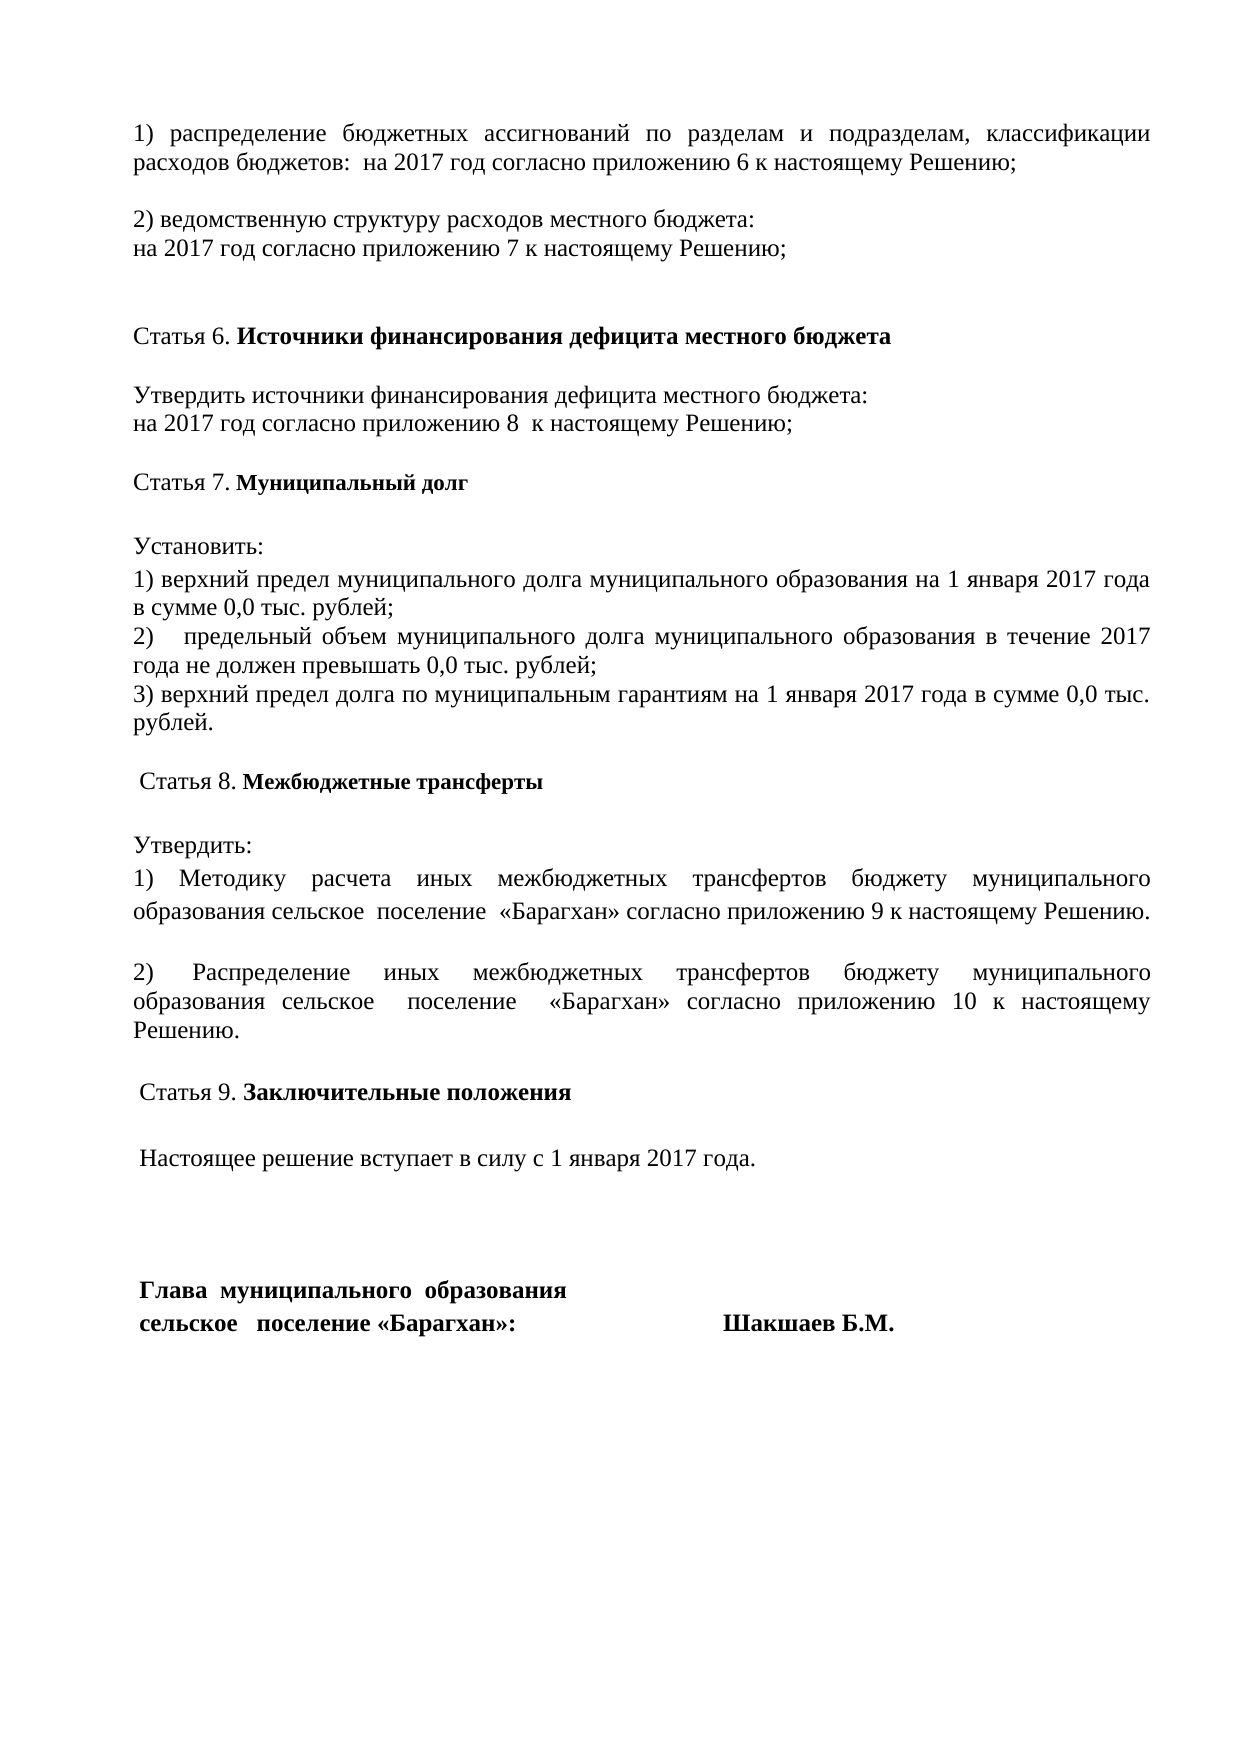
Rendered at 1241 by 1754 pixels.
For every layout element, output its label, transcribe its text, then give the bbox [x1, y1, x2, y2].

text 2) Распределение иных межбюджетных трансфертов бюджету муниципального образования сельское поселение «Барагхан» согласно приложению 10 к настоящему Решению. [133, 957, 1152, 1044]
text 1) Методику расчета иных межбюджетных трансфертов бюджету муниципального образования сельское поселение «Барагхан» согласно приложению 9 к настоящему Решению. [133, 863, 1152, 924]
text Установить: [133, 531, 1152, 559]
text Утвердить: [133, 830, 1152, 858]
text Статья 9. Заключительные положения [139, 1077, 1152, 1106]
text Глава муниципального образования [139, 1275, 1152, 1304]
text Настоящее решение вступает в силу с 1 января 2017 года. [139, 1143, 1152, 1172]
text на 2017 год согласно приложению 7 к настоящему Решению; [133, 233, 1152, 262]
text 1) распределение бюджетных ассигнований по разделам и подразделам, классификации расходов бюджетов: на 2017 год согласно приложению 6 к настоящему Решению; [133, 118, 1152, 176]
text 3) верхний предел долга по муниципальным гарантиям на 1 января 2017 года в сумме 0,0 тыс. рублей. [133, 679, 1152, 736]
text Утвердить источники финансирования дефицита местного бюджета: [133, 380, 1152, 408]
text Статья 8. Межбюджетные трансферты [139, 766, 1152, 795]
text на 2017 год согласно приложению 8 к настоящему Решению; [133, 408, 1152, 437]
text Статья 7. Муниципальный долг [133, 467, 1152, 496]
text Статья 6. Источники финансирования дефицита местного бюджета [133, 321, 1152, 349]
text 2) предельный объем муниципального долга муниципального образования в течение 2017 года не должен превышать 0,0 тыс. рублей; [133, 621, 1152, 679]
text 2) ведомственную структуру расходов местного бюджета: [133, 204, 1152, 233]
text сельское поселение «Барагхан»: Шакшаев Б.М. [139, 1308, 1152, 1337]
text 1) верхний предел муниципального долга муниципального образования на 1 января 2017 года в сумме 0,0 тыс. рублей; [133, 564, 1152, 621]
